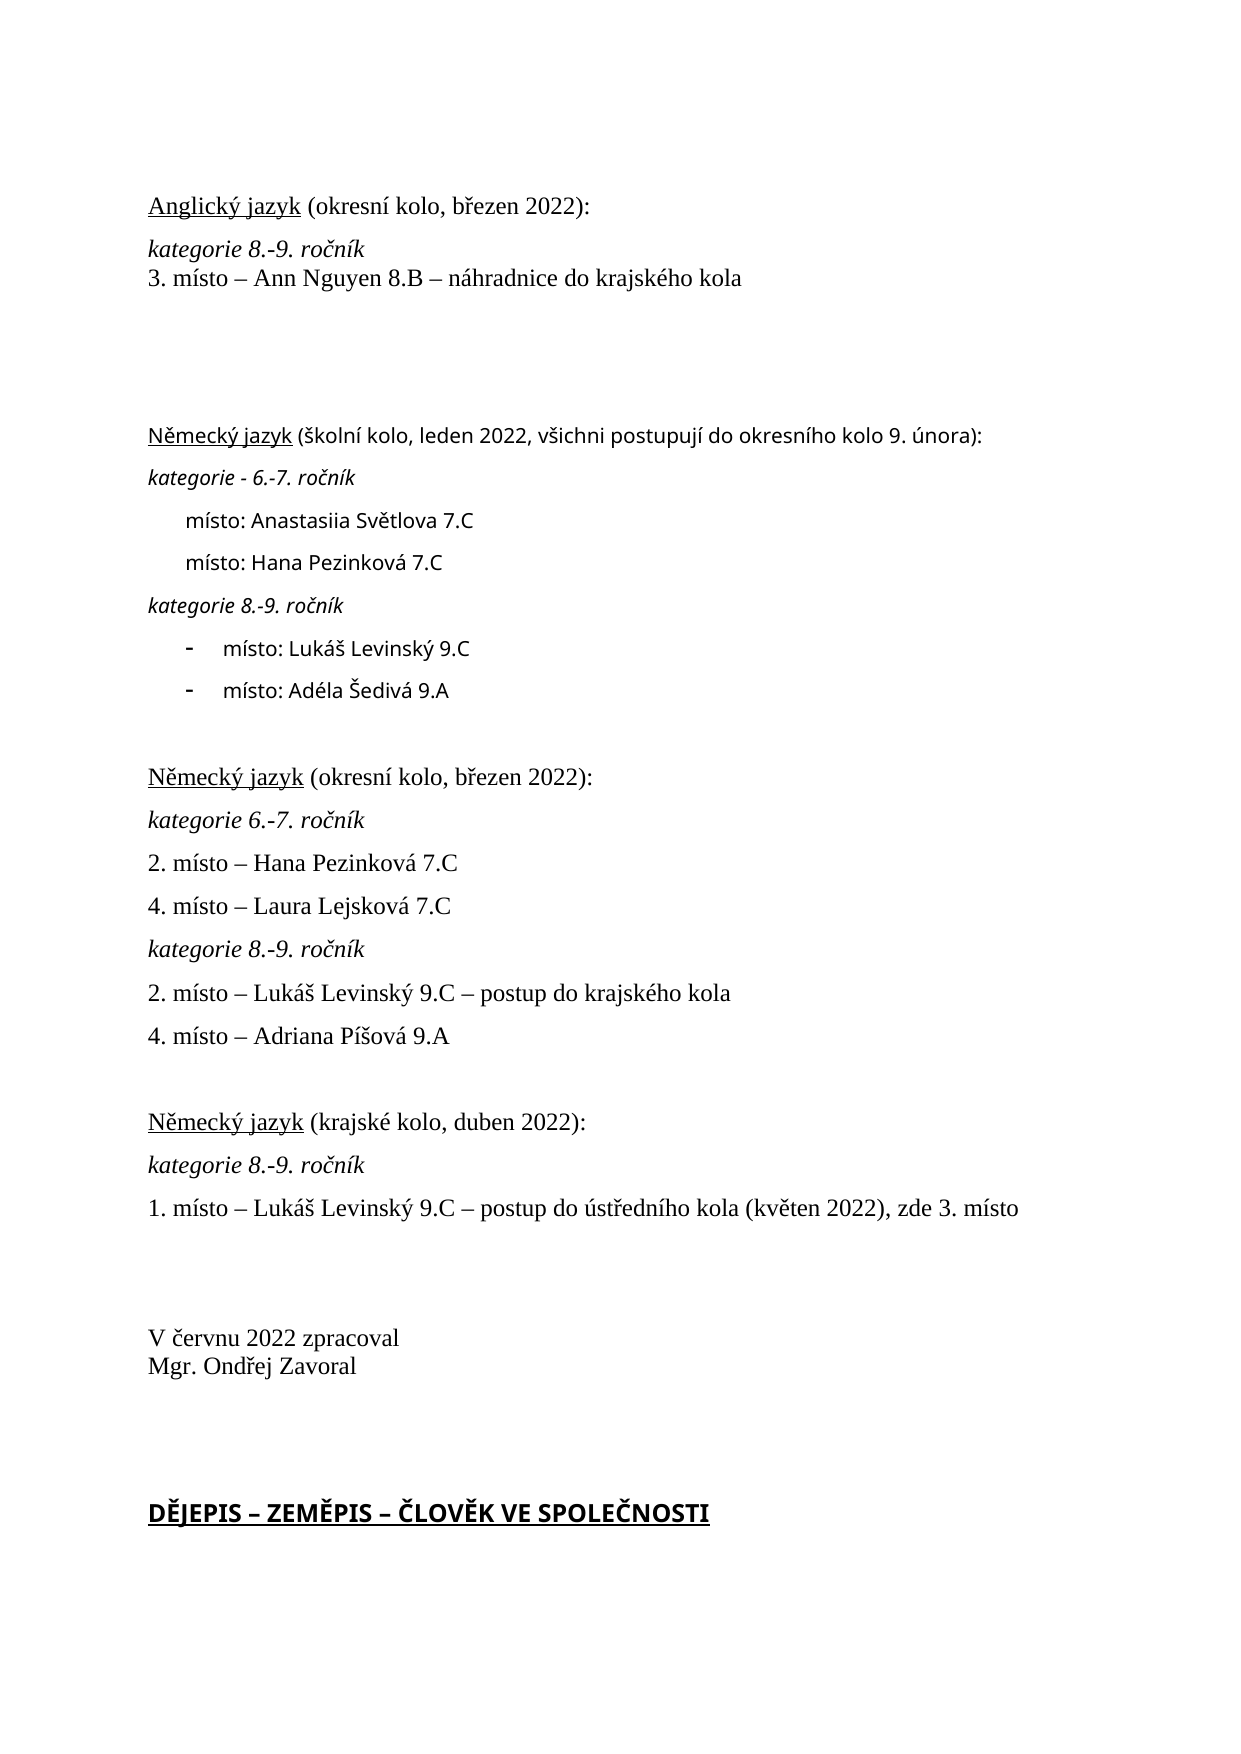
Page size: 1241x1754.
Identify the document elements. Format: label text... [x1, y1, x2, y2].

text kategorie - 6.-7. ročník [148, 463, 1093, 492]
list místo: Lukáš Levinský 9.C [185, 634, 1093, 662]
text kategorie 8.-9. ročník [148, 591, 1093, 619]
text 2. místo – Hana Pezinková 7.C [148, 848, 1093, 877]
text 2. místo – Lukáš Levinský 9.C – postup do krajského kola [148, 978, 1093, 1006]
text kategorie 8.-9. ročník [148, 1150, 1093, 1179]
text kategorie 8.-9. ročník 3. místo – Ann Nguyen 8.B – náhradnice do krajského kola [148, 234, 1093, 291]
text Mgr. Ondřej Zavoral [148, 1351, 1093, 1380]
list místo: Adéla Šedivá 9.A [185, 676, 1093, 705]
text Německý jazyk (školní kolo, leden 2022, všichni postupují do okresního kolo 9. února): [148, 421, 1093, 449]
text Německý jazyk (okresní kolo, březen 2022): [148, 762, 1093, 791]
text Anglický jazyk (okresní kolo, březen 2022): [148, 148, 1093, 219]
text 4. místo – Laura Lejsková 7.C [148, 891, 1093, 920]
text DĚJEPIS – ZEMĚPIS – ČLOVĚK VE SPOLEČNOSTI [148, 1495, 1093, 1529]
text 4. místo – Adriana Píšová 9.A [148, 1021, 1093, 1049]
text kategorie 8.-9. ročník [148, 934, 1093, 963]
list místo: Anastasiia Světlova 7.C [185, 506, 1093, 534]
list místo: Hana Pezinková 7.C [185, 548, 1093, 577]
text Německý jazyk (krajské kolo, duben 2022): [148, 1107, 1093, 1136]
text kategorie 6.-7. ročník [148, 805, 1093, 834]
text 1. místo – Lukáš Levinský 9.C – postup do ústředního kola (květen 2022), zde 3. místo [148, 1193, 1093, 1222]
text V červnu 2022 zpracoval [148, 1323, 1093, 1351]
